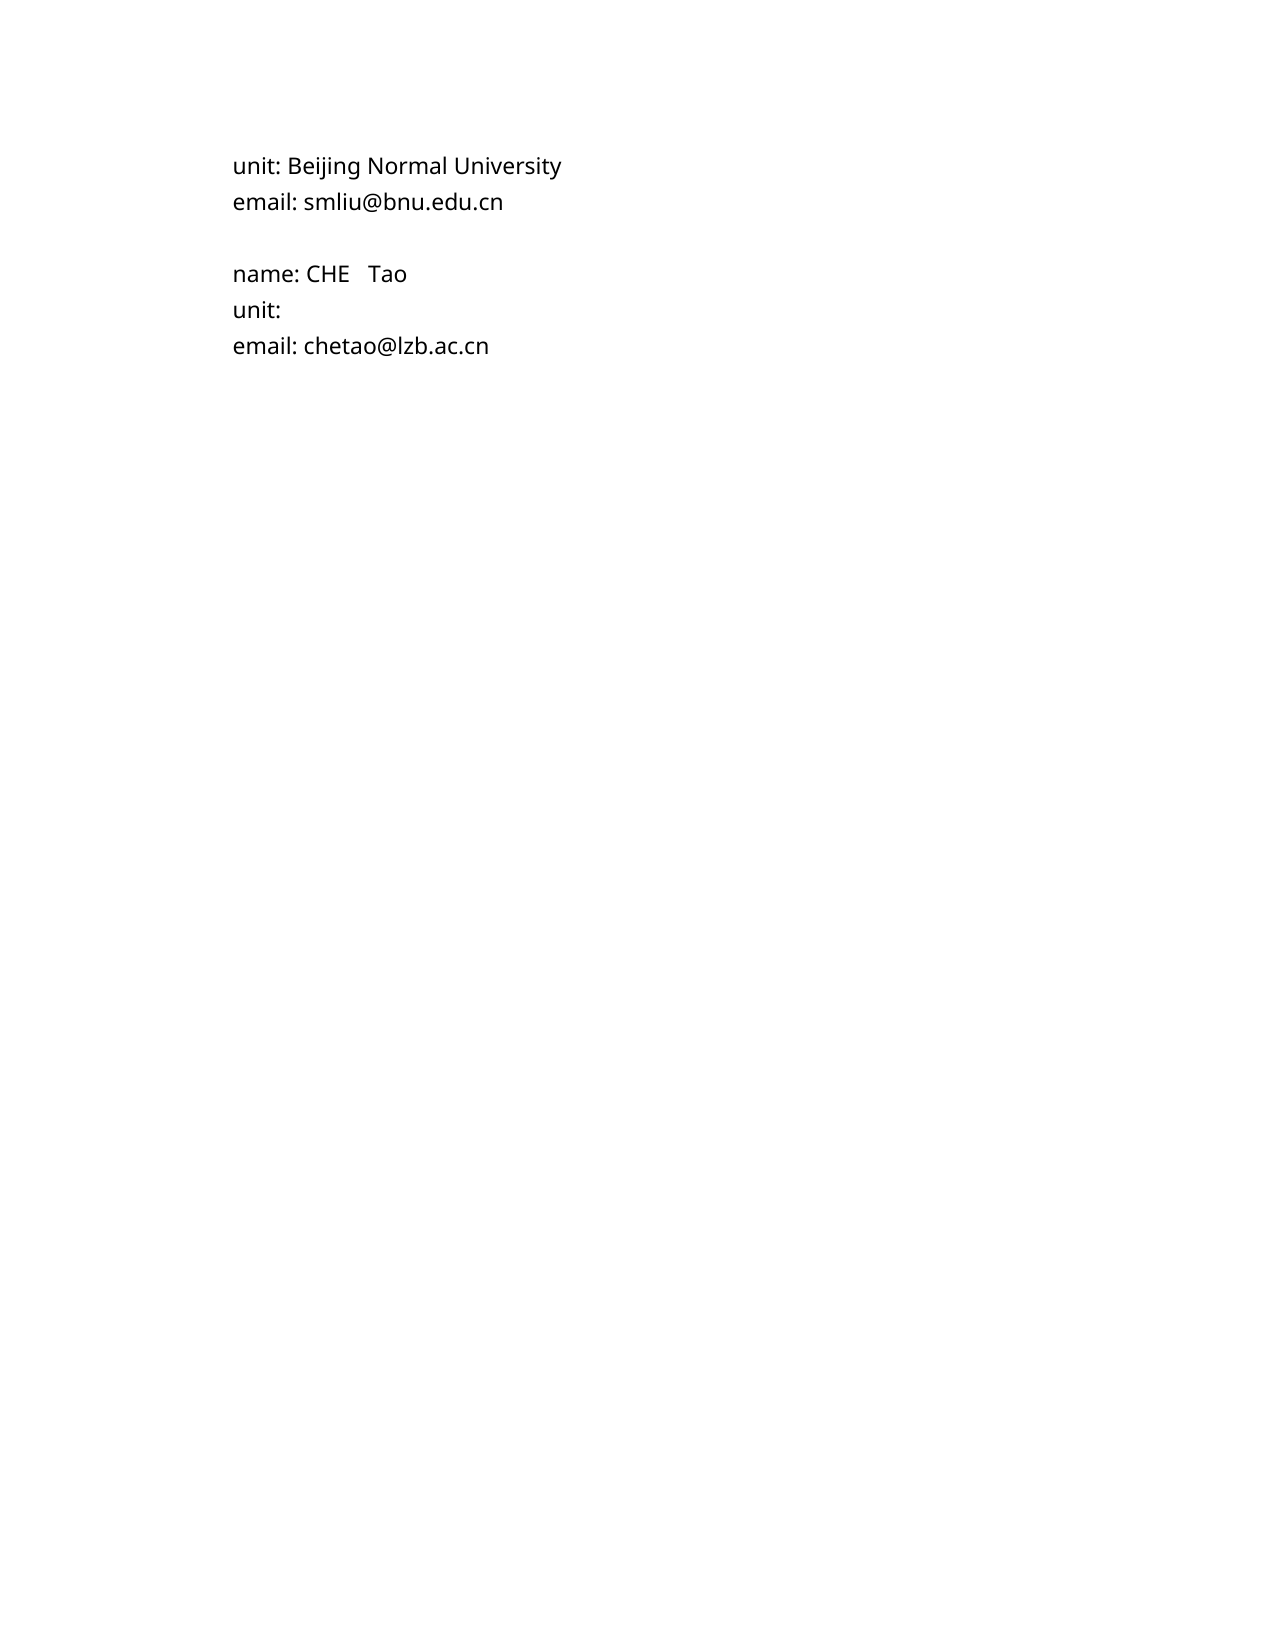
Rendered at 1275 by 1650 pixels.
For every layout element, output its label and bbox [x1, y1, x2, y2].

text [232, 150, 1087, 433]
